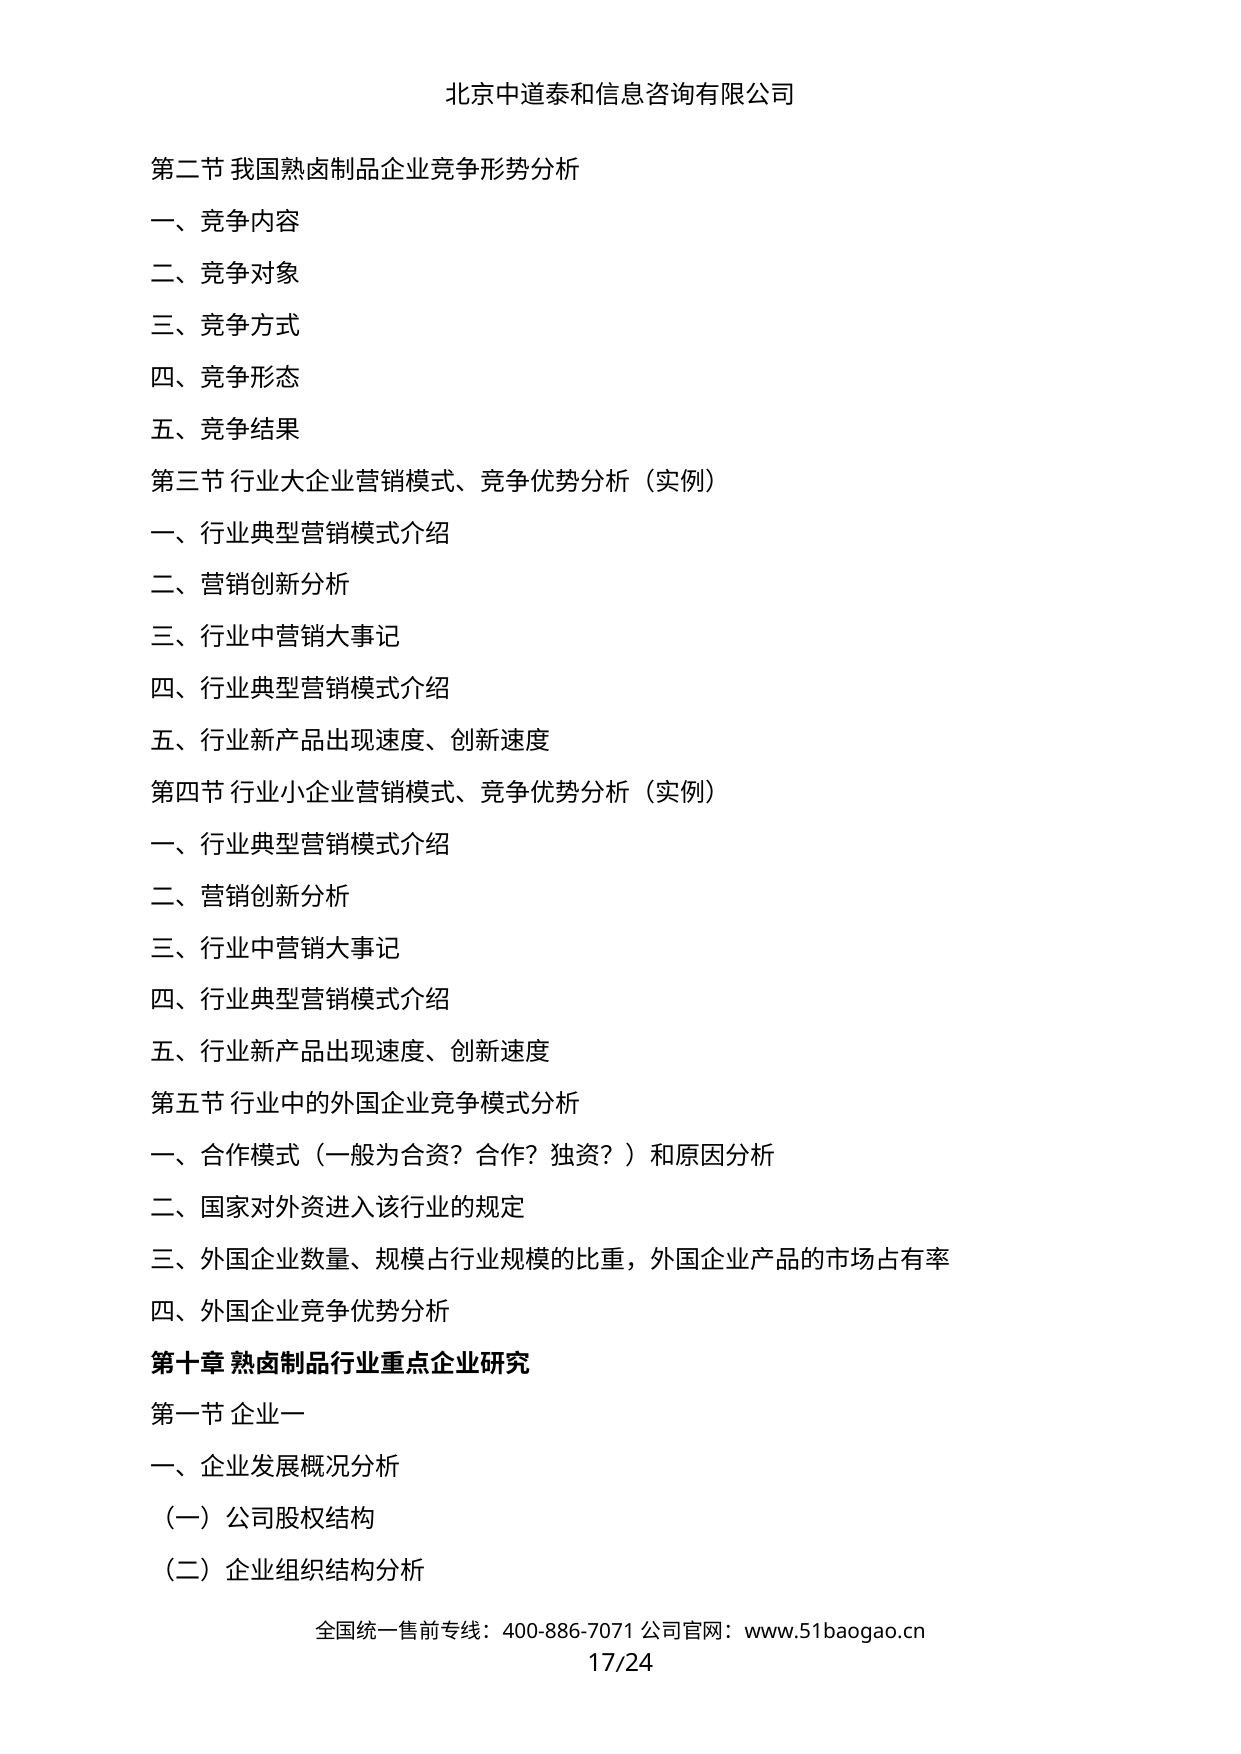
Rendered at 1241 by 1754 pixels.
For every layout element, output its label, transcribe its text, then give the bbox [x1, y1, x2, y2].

text 第三节 行业大企业营销模式、竞争优势分析（实例） [150, 461, 1090, 497]
text 三、行业中营销大事记 [150, 617, 1090, 653]
text 五、行业新产品出现速度、创新速度 [150, 1032, 1090, 1068]
text 一、合作模式（一般为合资？合作？独资？）和原因分析 [150, 1136, 1090, 1172]
text 第四节 行业小企业营销模式、竞争优势分析（实例） [150, 772, 1090, 809]
text 三、外国企业数量、规模占行业规模的比重，外国企业产品的市场占有率 [150, 1239, 1090, 1276]
text 二、竞争对象 [150, 254, 1090, 290]
text 一、行业典型营销模式介绍 [150, 824, 1090, 861]
text 第二节 我国熟卤制品企业竞争形势分析 [150, 150, 1090, 186]
text 四、行业典型营销模式介绍 [150, 980, 1090, 1016]
text 一、企业发展概况分析 [150, 1447, 1090, 1483]
text 五、行业新产品出现速度、创新速度 [150, 721, 1090, 757]
text 一、竞争内容 [150, 202, 1090, 238]
text 二、营销创新分析 [150, 565, 1090, 601]
text 三、行业中营销大事记 [150, 928, 1090, 964]
text （二）企业组织结构分析 [150, 1551, 1090, 1587]
text 四、外国企业竞争优势分析 [150, 1291, 1090, 1327]
text 一、行业典型营销模式介绍 [150, 513, 1090, 549]
text 第一节 企业一 [150, 1395, 1090, 1431]
text 第十章 熟卤制品行业重点企业研究 [150, 1343, 1090, 1379]
text 四、竞争形态 [150, 357, 1090, 394]
text （一）公司股权结构 [150, 1499, 1090, 1535]
text 四、行业典型营销模式介绍 [150, 669, 1090, 705]
text 二、国家对外资进入该行业的规定 [150, 1187, 1090, 1224]
text 三、竞争方式 [150, 306, 1090, 342]
text 五、竞争结果 [150, 409, 1090, 446]
text 第五节 行业中的外国企业竞争模式分析 [150, 1084, 1090, 1120]
text 二、营销创新分析 [150, 876, 1090, 912]
